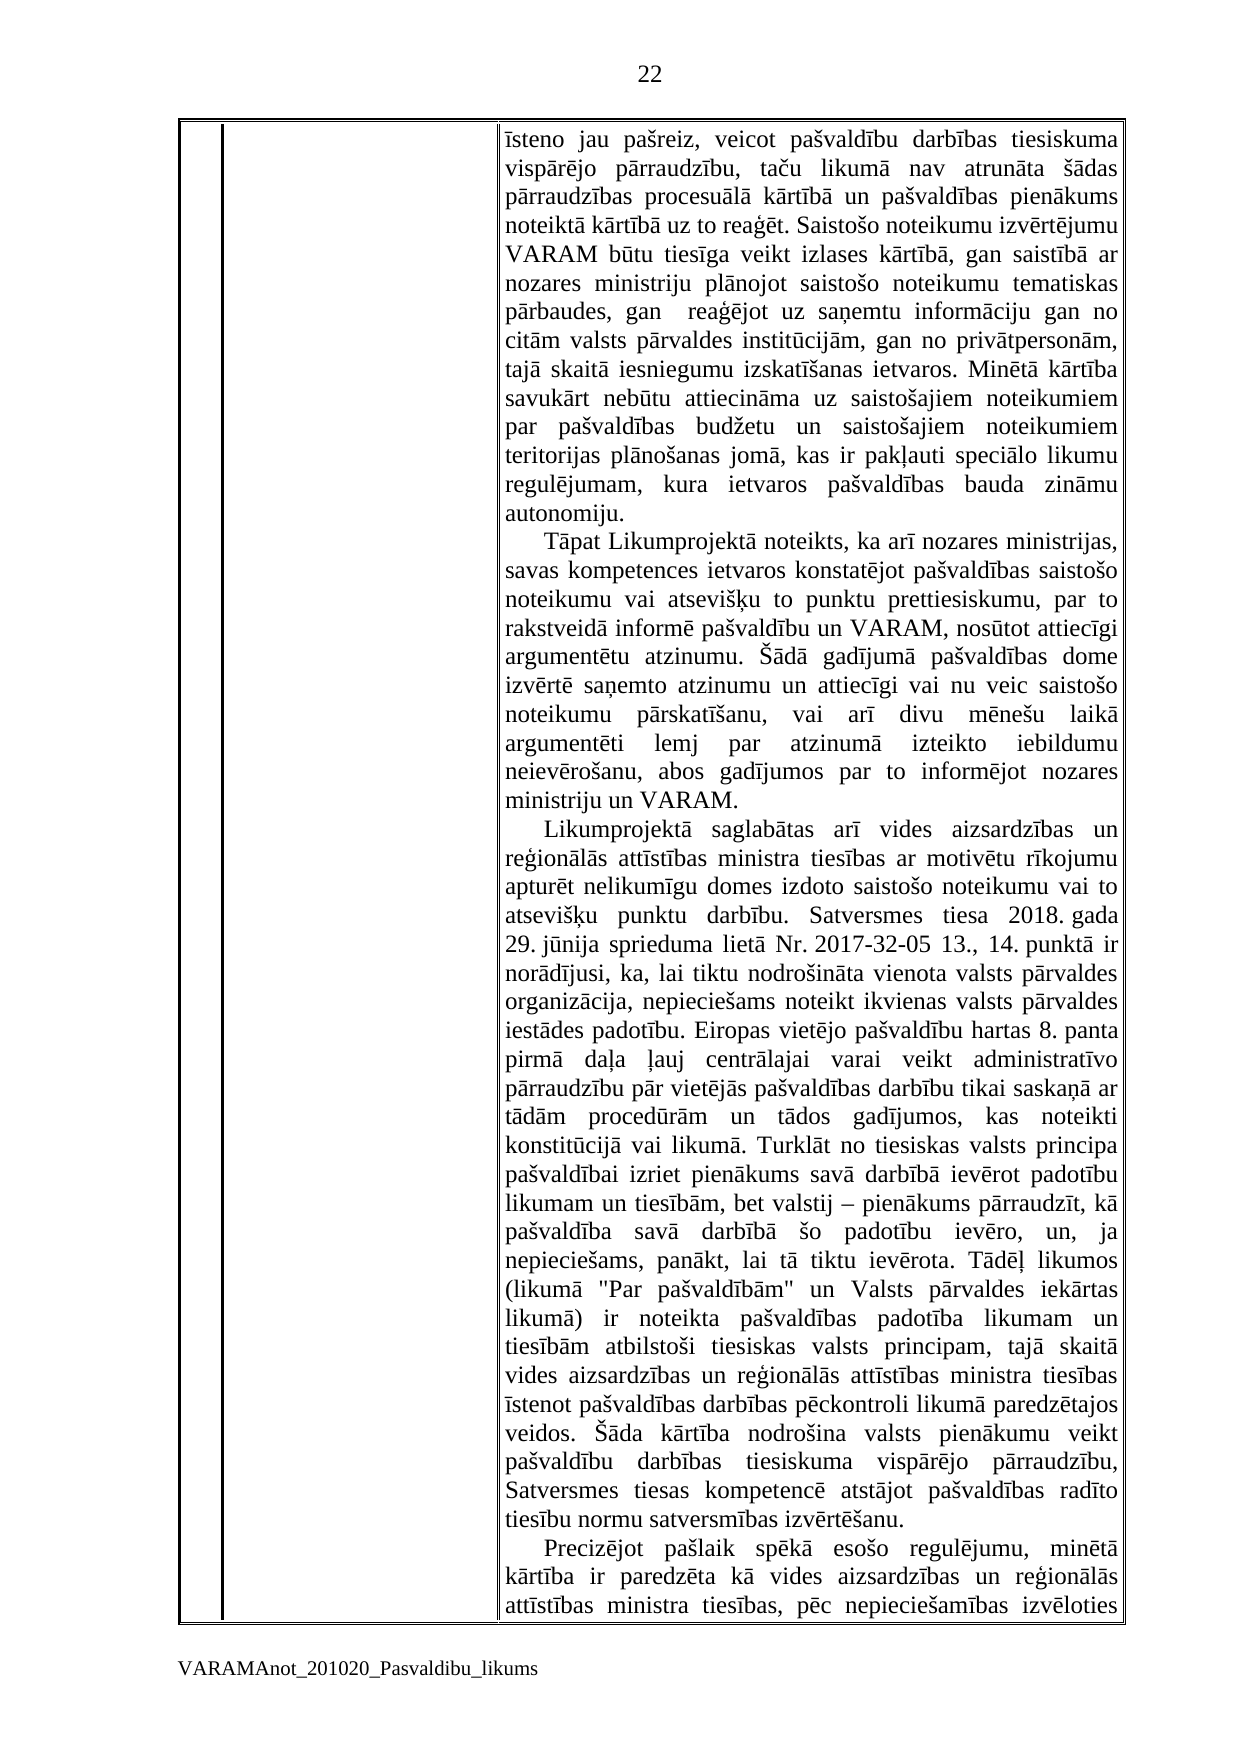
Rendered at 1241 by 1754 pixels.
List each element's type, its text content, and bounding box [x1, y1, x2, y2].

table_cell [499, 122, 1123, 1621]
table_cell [222, 122, 499, 1621]
table_cell 2. [181, 122, 222, 1621]
